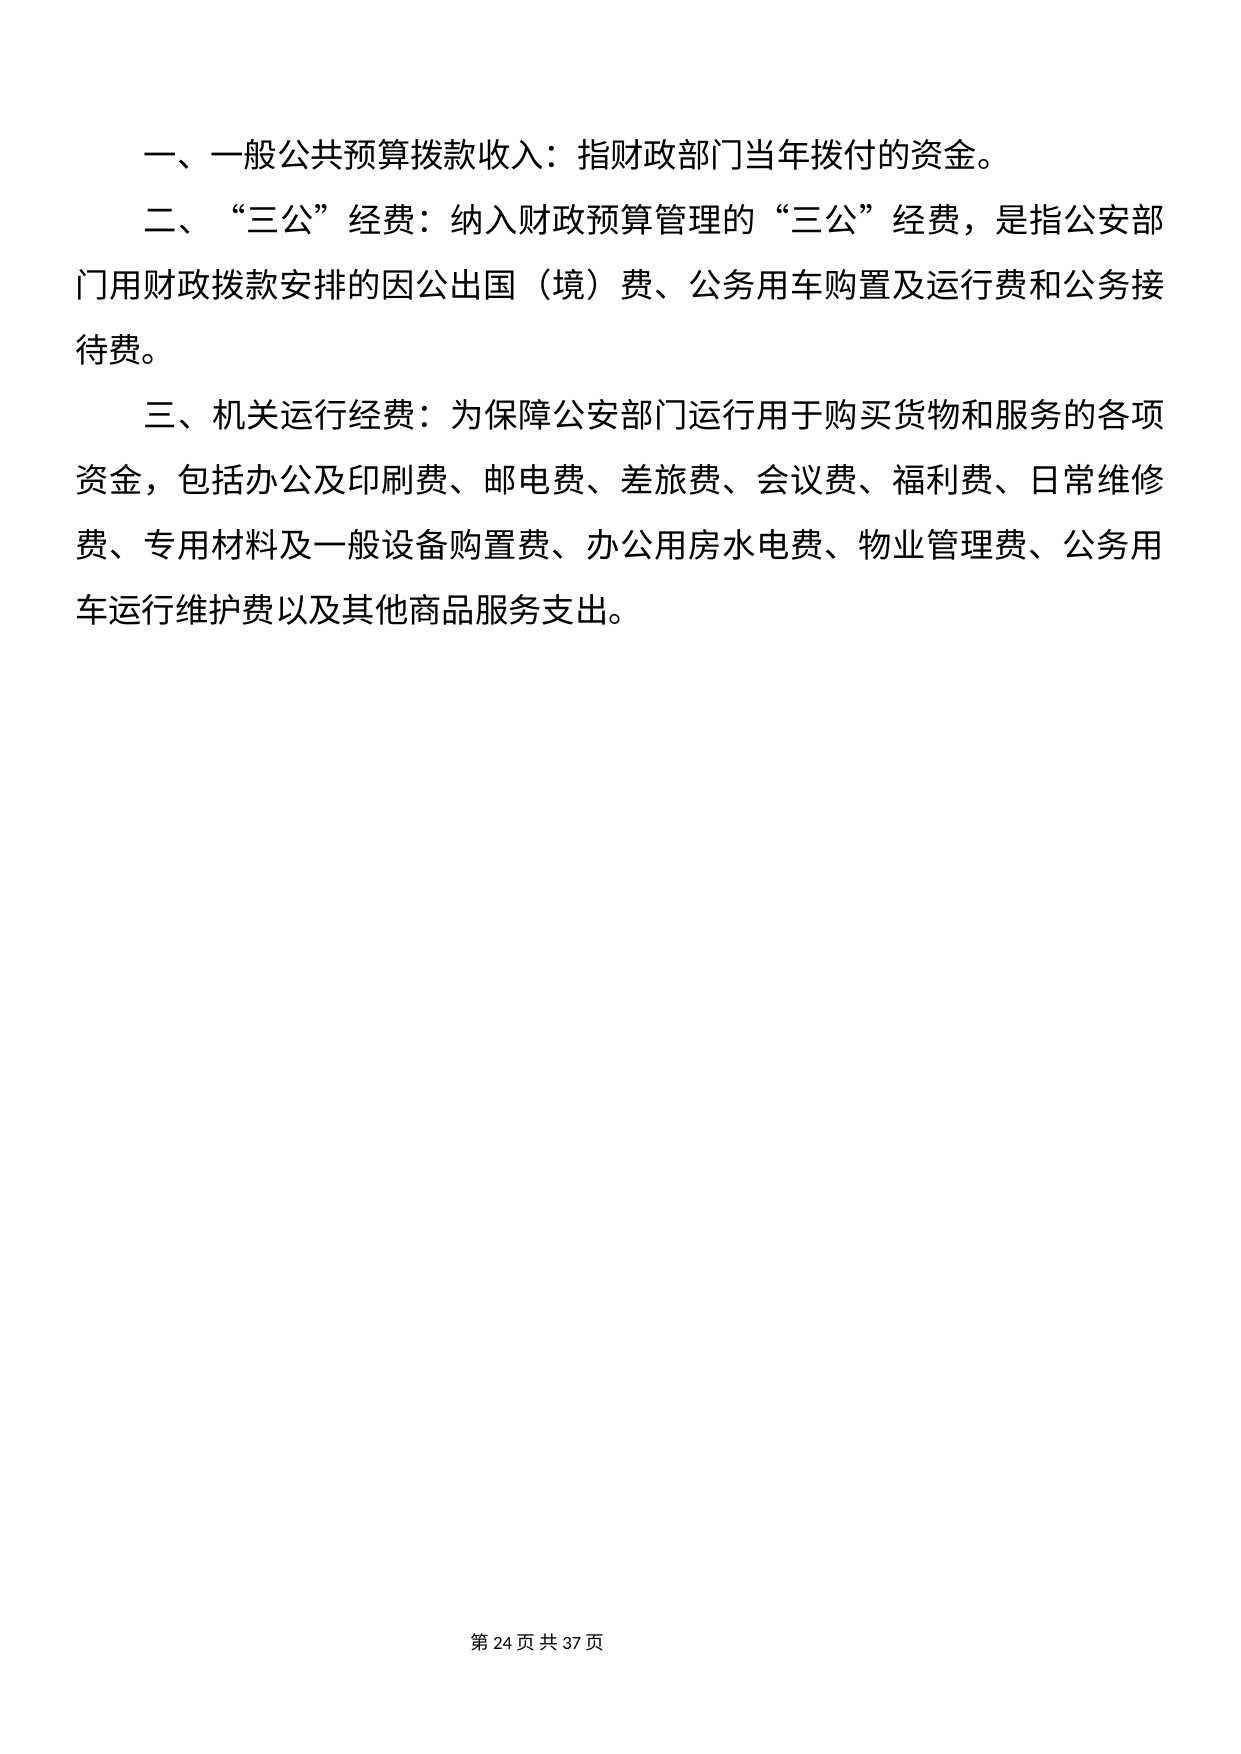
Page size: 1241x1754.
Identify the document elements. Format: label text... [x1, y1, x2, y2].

text 二、“三公”经费：纳入财政预算管理的“三公”经费，是指公安部门用财政拨款安排的因公出国（境）费、公务用车购置及运行费和公务接待费。 [75, 185, 1165, 380]
text 三、机关运行经费：为保障公安部门运行用于购买货物和服务的各项资金，包括办公及印刷费、邮电费、差旅费、会议费、福利费、日常维修费、专用材料及一般设备购置费、办公用房水电费、物业管理费、公务用车运行维护费以及其他商品服务支出。 [75, 380, 1165, 640]
text 一、一般公共预算拨款收入：指财政部门当年拨付的资金。 [75, 120, 1165, 185]
